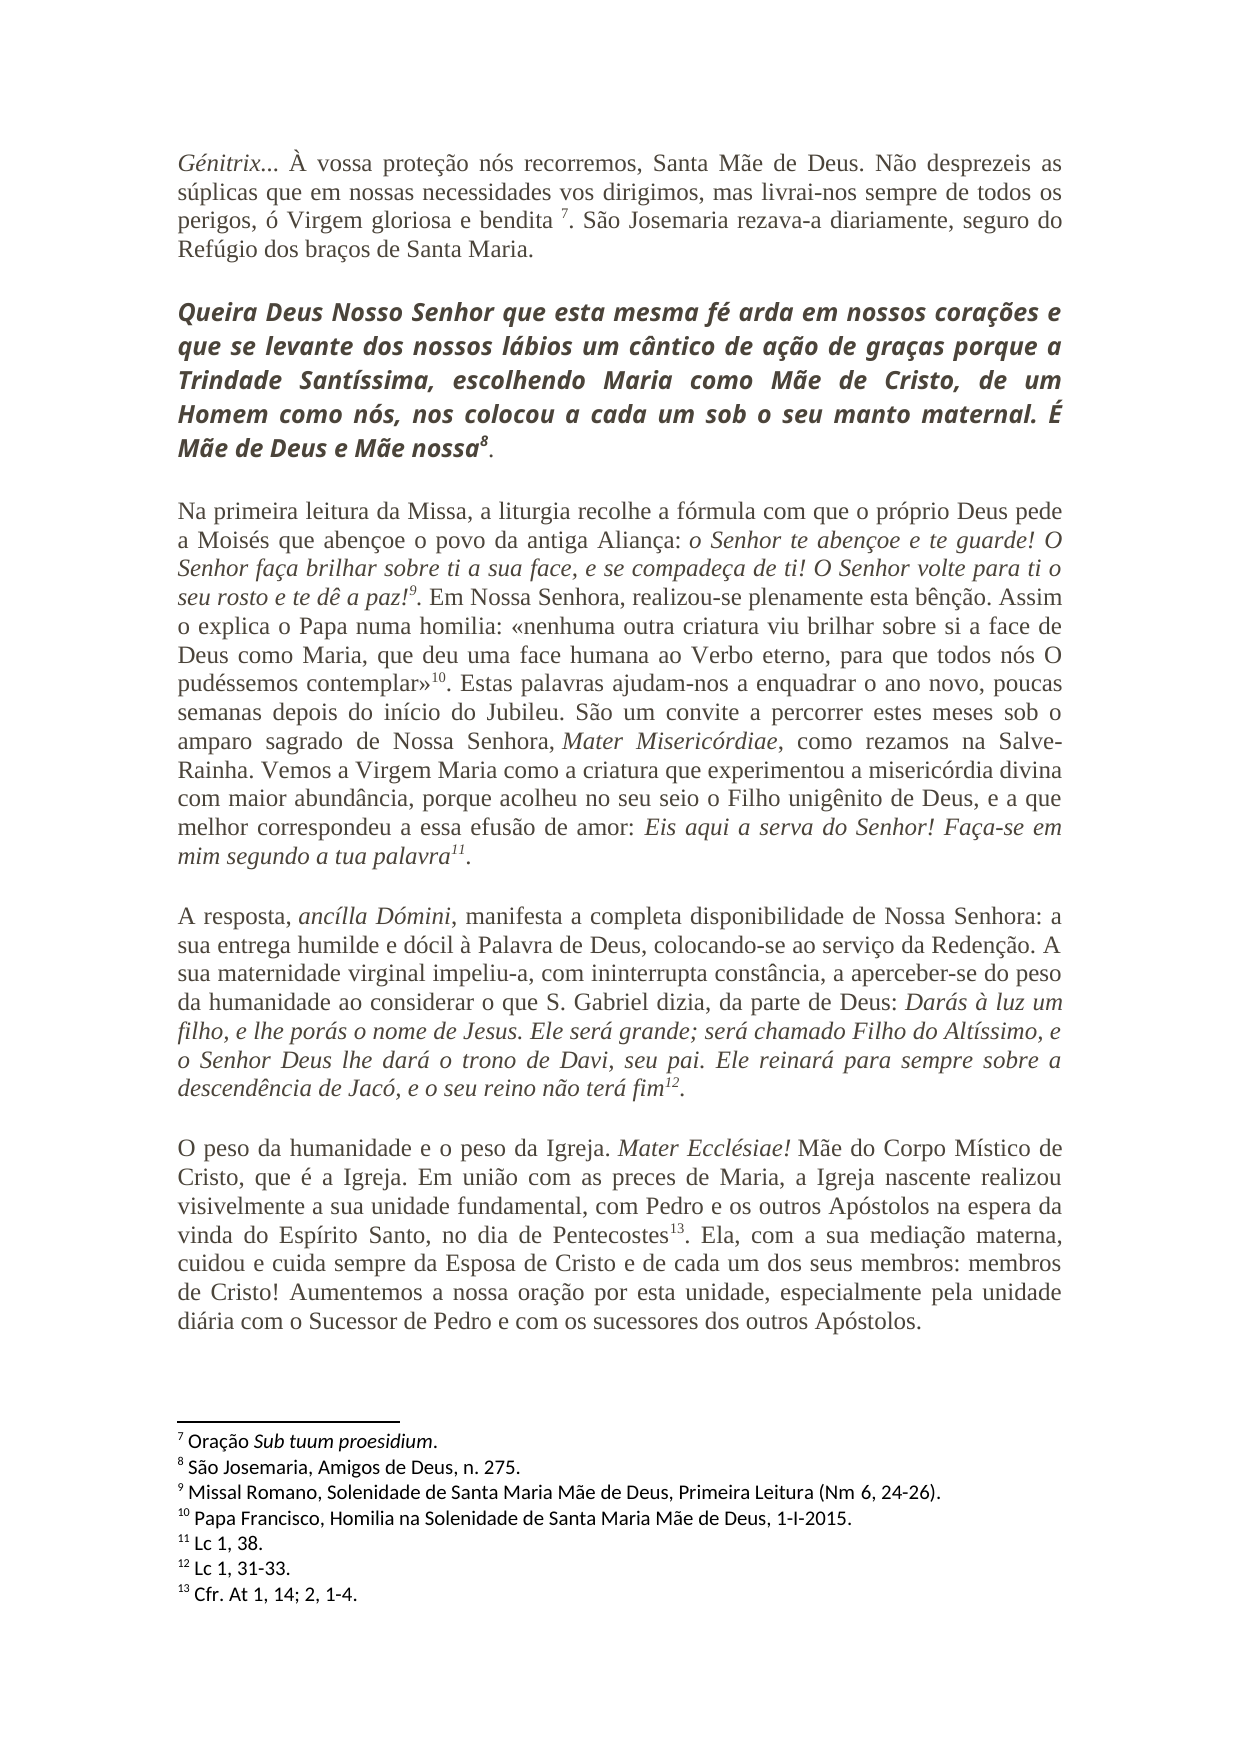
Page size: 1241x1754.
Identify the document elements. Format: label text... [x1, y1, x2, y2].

text Queira Deus Nosso Senhor que esta mesma fé arda em nossos corações e que se levante dos nossos lábios um cântico de ação de graças porque a Trindade Santíssima, escolhendo Maria como Mãe de Cristo, de um Homem como nós, nos colocou a cada um sob o seu manto maternal. É Mãe de Deus e Mãe nossa. [177, 294, 1063, 465]
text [177, 148, 1063, 263]
text A resposta, ancílla Dómini, manifesta a completa disponibilidade de Nossa Senhora: a sua entrega humilde e dócil à Palavra de Deus, colocando-se ao serviço da Redenção. A sua maternidade virginal impeliu-a, com ininterrupta constância, a aperceber-se do peso da humanidade ao considerar o que S. Gabriel dizia, da parte de Deus: Darás à luz um filho, e lhe porás o nome de Jesus. Ele será grande; será chamado Filho do Altíssimo, e o Senhor Deus lhe dará o trono de Davi, seu pai. Ele reinará para sempre sobre a descendência de Jacó, e o seu reino não terá fim. [177, 901, 1063, 1102]
text Na primeira leitura da Missa, a liturgia recolhe a fórmula com que o próprio Deus pede a Moisés que abençoe o povo da antiga Aliança: o Senhor te abençoe e te guarde! O Senhor faça brilhar sobre ti a sua face, e se compadeça de ti! O Senhor volte para ti o seu rosto e te dê a paz!. Em Nossa Senhora, realizou-se plenamente esta bênção. Assim o explica o Papa numa homilia: «nenhuma outra criatura viu brilhar sobre si a face de Deus como Maria, que deu uma face humana ao Verbo eterno, para que todos nós O pudéssemos contemplar». Estas palavras ajudam-nos a enquadrar o ano novo, poucas semanas depois do início do Jubileu. São um convite a percorrer estes meses sob o amparo sagrado de Nossa Senhora, Mater Misericórdiae, como rezamos na Salve-Rainha. Vemos a Virgem Maria como a criatura que experimentou a misericórdia divina com maior abundância, porque acolheu no seu seio o Filho unigênito de Deus, e a que melhor correspondeu a essa efusão de amor: Eis aqui a serva do Senhor! Faça-se em mim segundo a tua palavra. [177, 496, 1063, 870]
text O peso da humanidade e o peso da Igreja. Mater Ecclésiae! Mãe do Corpo Místico de Cristo, que é a Igreja. Em união com as preces de Maria, a Igreja nascente realizou visivelmente a sua unidade fundamental, com Pedro e os outros Apóstolos na espera da vinda do Espírito Santo, no dia de Pentecostes. Ela, com a sua mediação materna, cuidou e cuida sempre da Esposa de Cristo e de cada um dos seus membros: membros de Cristo! Aumentemos a nossa oração por esta unidade, especialmente pela unidade diária com o Sucessor de Pedro e com os sucessores dos outros Apóstolos. [177, 1133, 1063, 1335]
